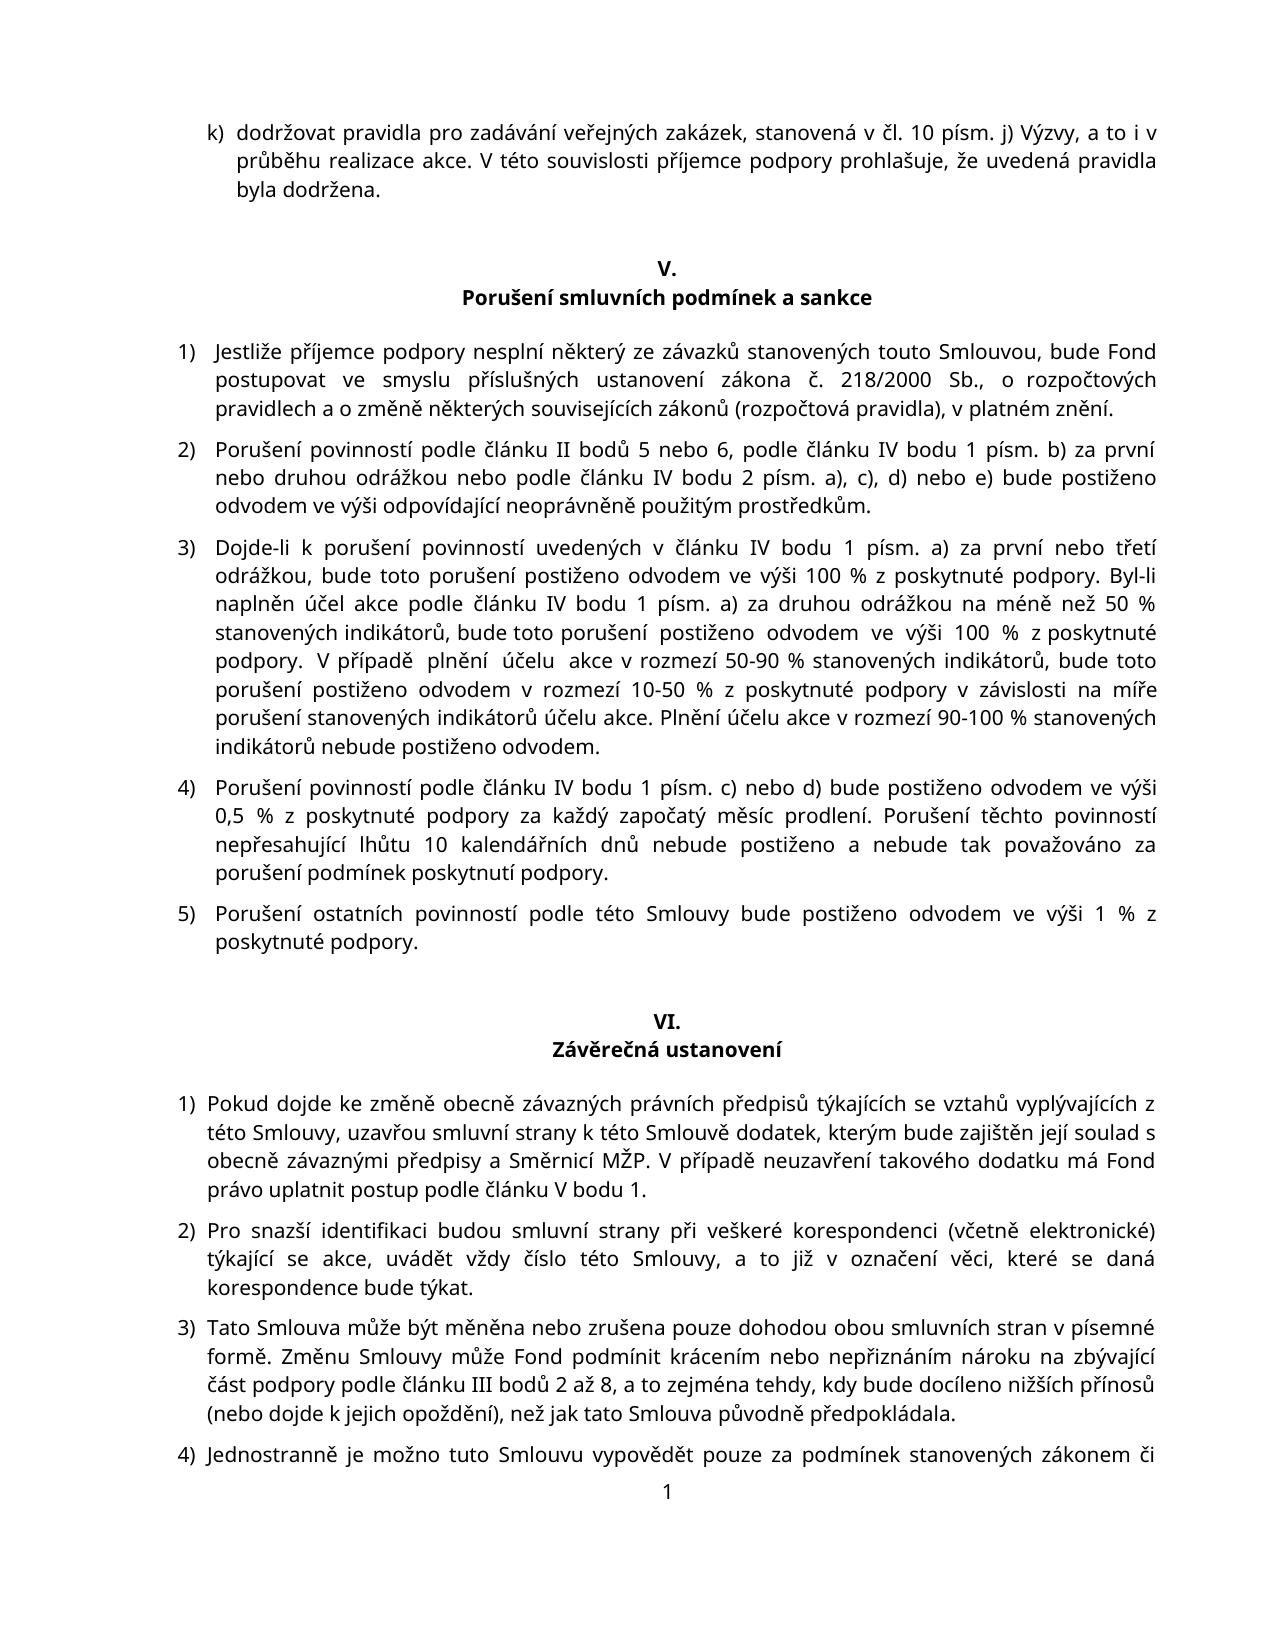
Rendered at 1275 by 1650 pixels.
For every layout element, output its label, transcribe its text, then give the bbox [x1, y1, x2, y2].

list Tato Smlouva může být měněna nebo zrušena pouze dohodou obou smluvních stran v písemné formě. Změnu Smlouvy může Fond podmínit krácením nebo nepřiznáním nároku na zbývající část podpory podle článku III bodů 2 až 8, a to zejména tehdy, kdy bude docíleno nižších přínosů (nebo dojde k jejich opoždění), než jak tato Smlouva původně předpokládala. [177, 1313, 1157, 1427]
subtitle Závěrečná ustanovení [493, 1036, 841, 1064]
list Porušení povinností podle článku IV bodu 1 písm. c) nebo d) bude postiženo odvodem ve výši 0,5 % z poskytnuté podpory za každý započatý měsíc prodlení. Porušení těchto povinností nepřesahující lhůtu 10 kalendářních dnů nebude postiženo a nebude tak považováno za porušení podmínek poskytnutí podpory. [177, 773, 1157, 887]
subtitle V. [493, 254, 841, 283]
subtitle VI. [493, 1007, 841, 1036]
subtitle Porušení smluvních podmínek a sankce [272, 283, 1061, 311]
list Pro snazší identifikaci budou smluvní strany při veškeré korespondenci (včetně elektronické) týkající se akce, uvádět vždy číslo této Smlouvy, a to již v označení věci, které se daná korespondence bude týkat. [177, 1216, 1156, 1301]
list Porušení ostatních povinností podle této Smlouvy bude postiženo odvodem ve výši 1 % z poskytnuté podpory. [177, 899, 1157, 956]
list Dojde-li k porušení povinností uvedených v článku IV bodu 1 písm. a) za první nebo třetí odrážkou, bude toto porušení postiženo odvodem ve výši 100 % z poskytnuté podpory. Byl-li naplněn účel akce podle článku IV bodu 1 písm. a) za druhou odrážkou na méně než 50 % stanovených indikátorů, bude toto porušení postiženo odvodem ve výši 100 % z poskytnuté podpory. V případě plnění účelu akce v rozmezí 50-90 % stanovených indikátorů, bude toto porušení postiženo odvodem v rozmezí 10-50 % z poskytnuté podpory v závislosti na míře porušení stanovených indikátorů účelu akce. Plnění účelu akce v rozmezí 90-100 % stanovených indikátorů nebude postiženo odvodem. [177, 533, 1157, 760]
list Porušení povinností podle článku II bodů 5 nebo 6, podle článku IV bodu 1 písm. b) za první nebo druhou odrážkou nebo podle článku IV bodu 2 písm. a), c), d) nebo e) bude postiženo odvodem ve výši odpovídající neoprávněně použitým prostředkům. [177, 435, 1157, 520]
list dodržovat pravidla pro zadávání veřejných zakázek, stanovená v čl. 10 písm. j) Výzvy, a to i v průběhu realizace akce. V této souvislosti příjemce podpory prohlašuje, že uvedená pravidla byla dodržena. [207, 118, 1157, 203]
list Jestliže příjemce podpory nesplní některý ze závazků stanovených touto Smlouvou, bude Fond postupovat ve smyslu příslušných ustanovení zákona č. 218/2000 Sb., o rozpočtových pravidlech a o změně některých souvisejících zákonů (rozpočtová pravidla), v platném znění. [177, 337, 1157, 422]
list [177, 1440, 1157, 1468]
list Pokud dojde ke změně obecně závazných právních předpisů týkajících se vztahů vyplývajících z této Smlouvy, uzavřou smluvní strany k této Smlouvě dodatek, kterým bude zajištěn její soulad s obecně závaznými předpisy a Směrnicí MŽP. V případě neuzavření takového dodatku má Fond právo uplatnit postup podle článku V bodu 1. [177, 1089, 1157, 1203]
